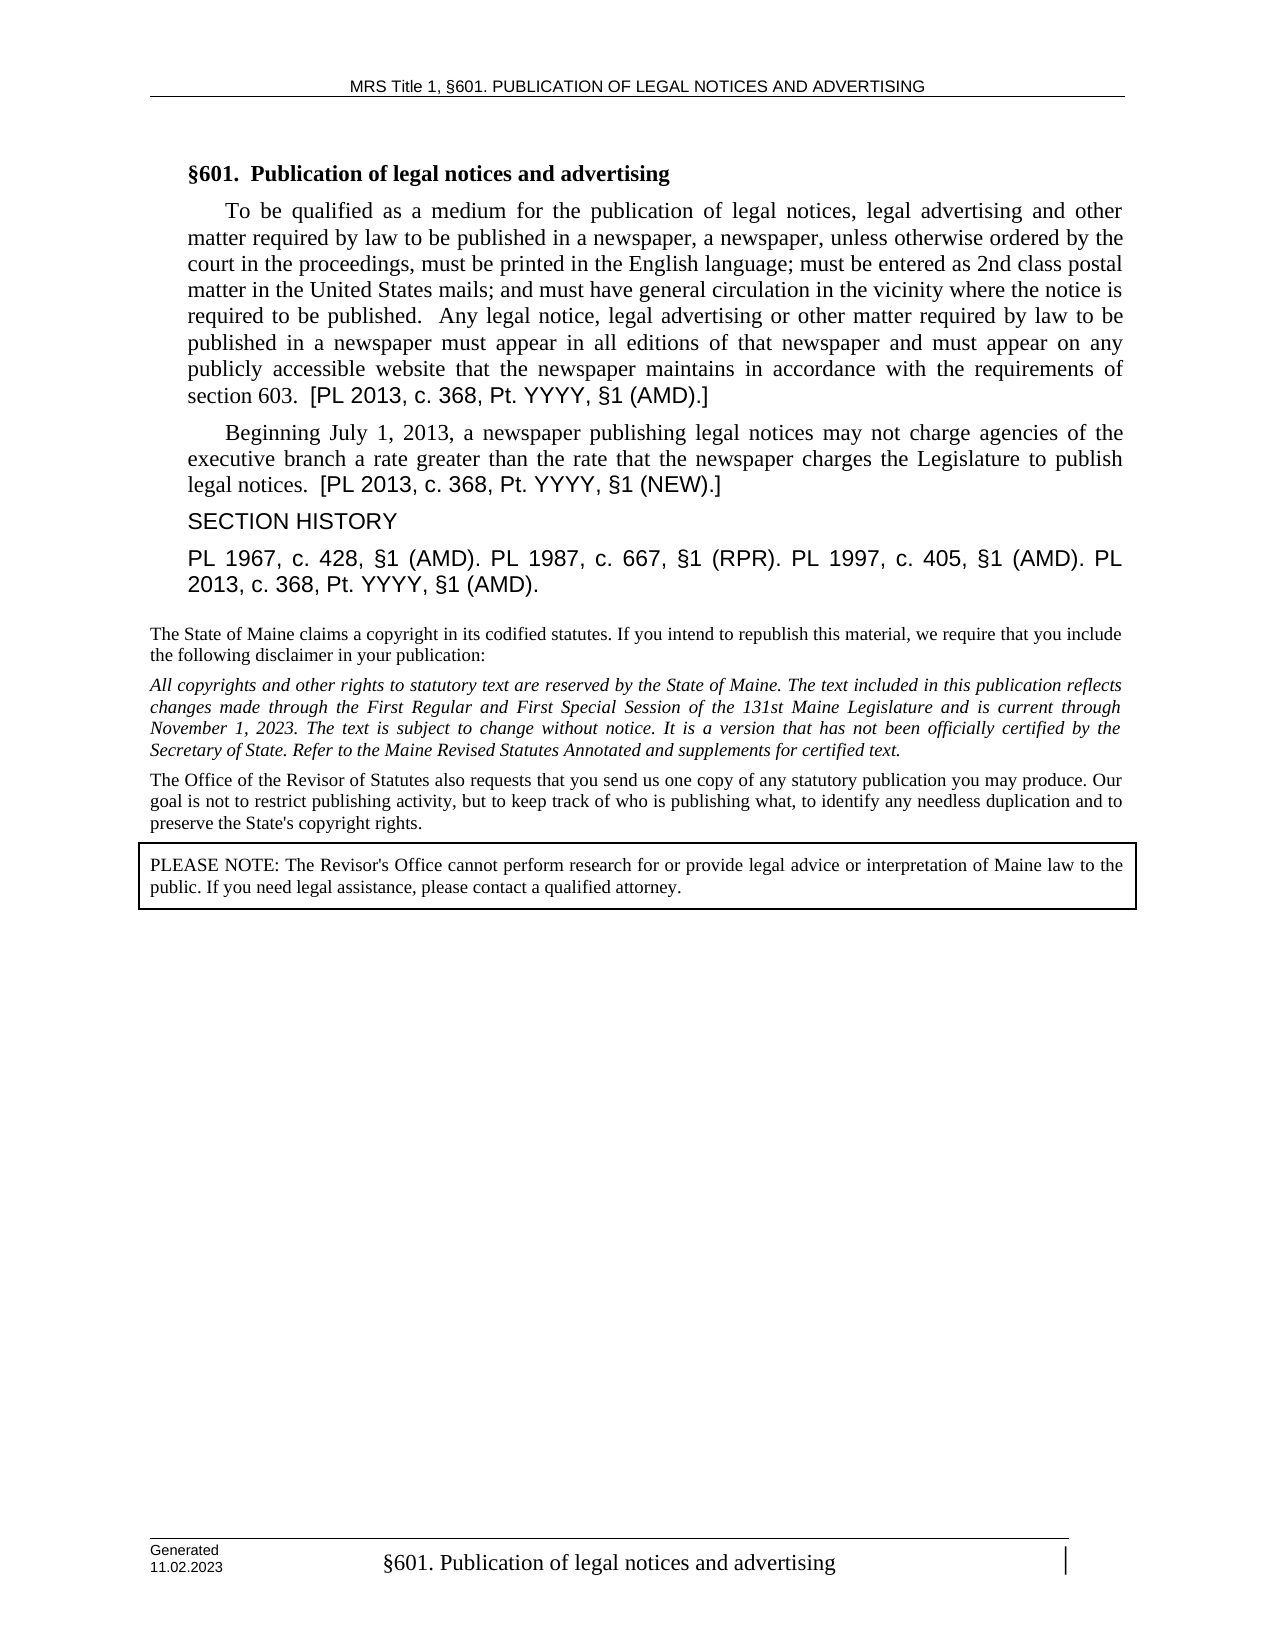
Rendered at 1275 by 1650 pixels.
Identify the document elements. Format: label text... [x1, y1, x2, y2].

text The Office of the Revisor of Statutes also requests that you send us one copy of any statutory publication you may produce. Our goal is not to restrict publishing activity, but to keep track of who is publishing what, to identify any needless duplication and to preserve the State's copyright rights. [150, 769, 1125, 833]
text §601. Publication of legal notices and advertising [187, 160, 1125, 187]
text To be qualified as a medium for the publication of legal notices, legal advertising and other matter required by law to be published in a newspaper, a newspaper, unless otherwise ordered by the court in the proceedings, must be printed in the English language; must be entered as 2nd class postal matter in the United States mails; and must have general circulation in the vicinity where the notice is required to be published. Any legal notice, legal advertising or other matter required by law to be published in a newspaper must appear in all editions of that newspaper and must appear on any publicly accessible website that the newspaper maintains in accordance with the requirements of section 603. [PL 2013, c. 368, Pt. YYYY, §1 (AMD).] [187, 197, 1125, 408]
text SECTION HISTORY [187, 508, 1125, 534]
text PL 1967, c. 428, §1 (AMD). PL 1987, c. 667, §1 (RPR). PL 1997, c. 405, §1 (AMD). PL 2013, c. 368, Pt. YYYY, §1 (AMD). [187, 545, 1125, 598]
text All copyrights and other rights to statutory text are reserved by the State of Maine. The text included in this publication reflects changes made through the First Regular and First Special Session of the 131st Maine Legislature and is current through November 1, 2023 . The text is subject to change without notice. It is a version that has not been officially certified by the Secretary of State. Refer to the Maine Revised Statutes Annotated and supplements for certified text. [150, 674, 1125, 760]
text Beginning July 1, 2013, a newspaper publishing legal notices may not charge agencies of the executive branch a rate greater than the rate that the newspaper charges the Legislature to publish legal notices. [PL 2013, c. 368, Pt. YYYY, §1 (NEW).] [187, 418, 1125, 498]
text PLEASE NOTE: The Revisor's Office cannot perform research for or provide legal advice or interpretation of Maine law to the public. If you need legal assistance, please contact a qualified attorney. [140, 844, 1135, 908]
text The State of Maine claims a copyright in its codified statutes. If you intend to republish this material, we require that you include the following disclaimer in your publication: [150, 623, 1125, 666]
